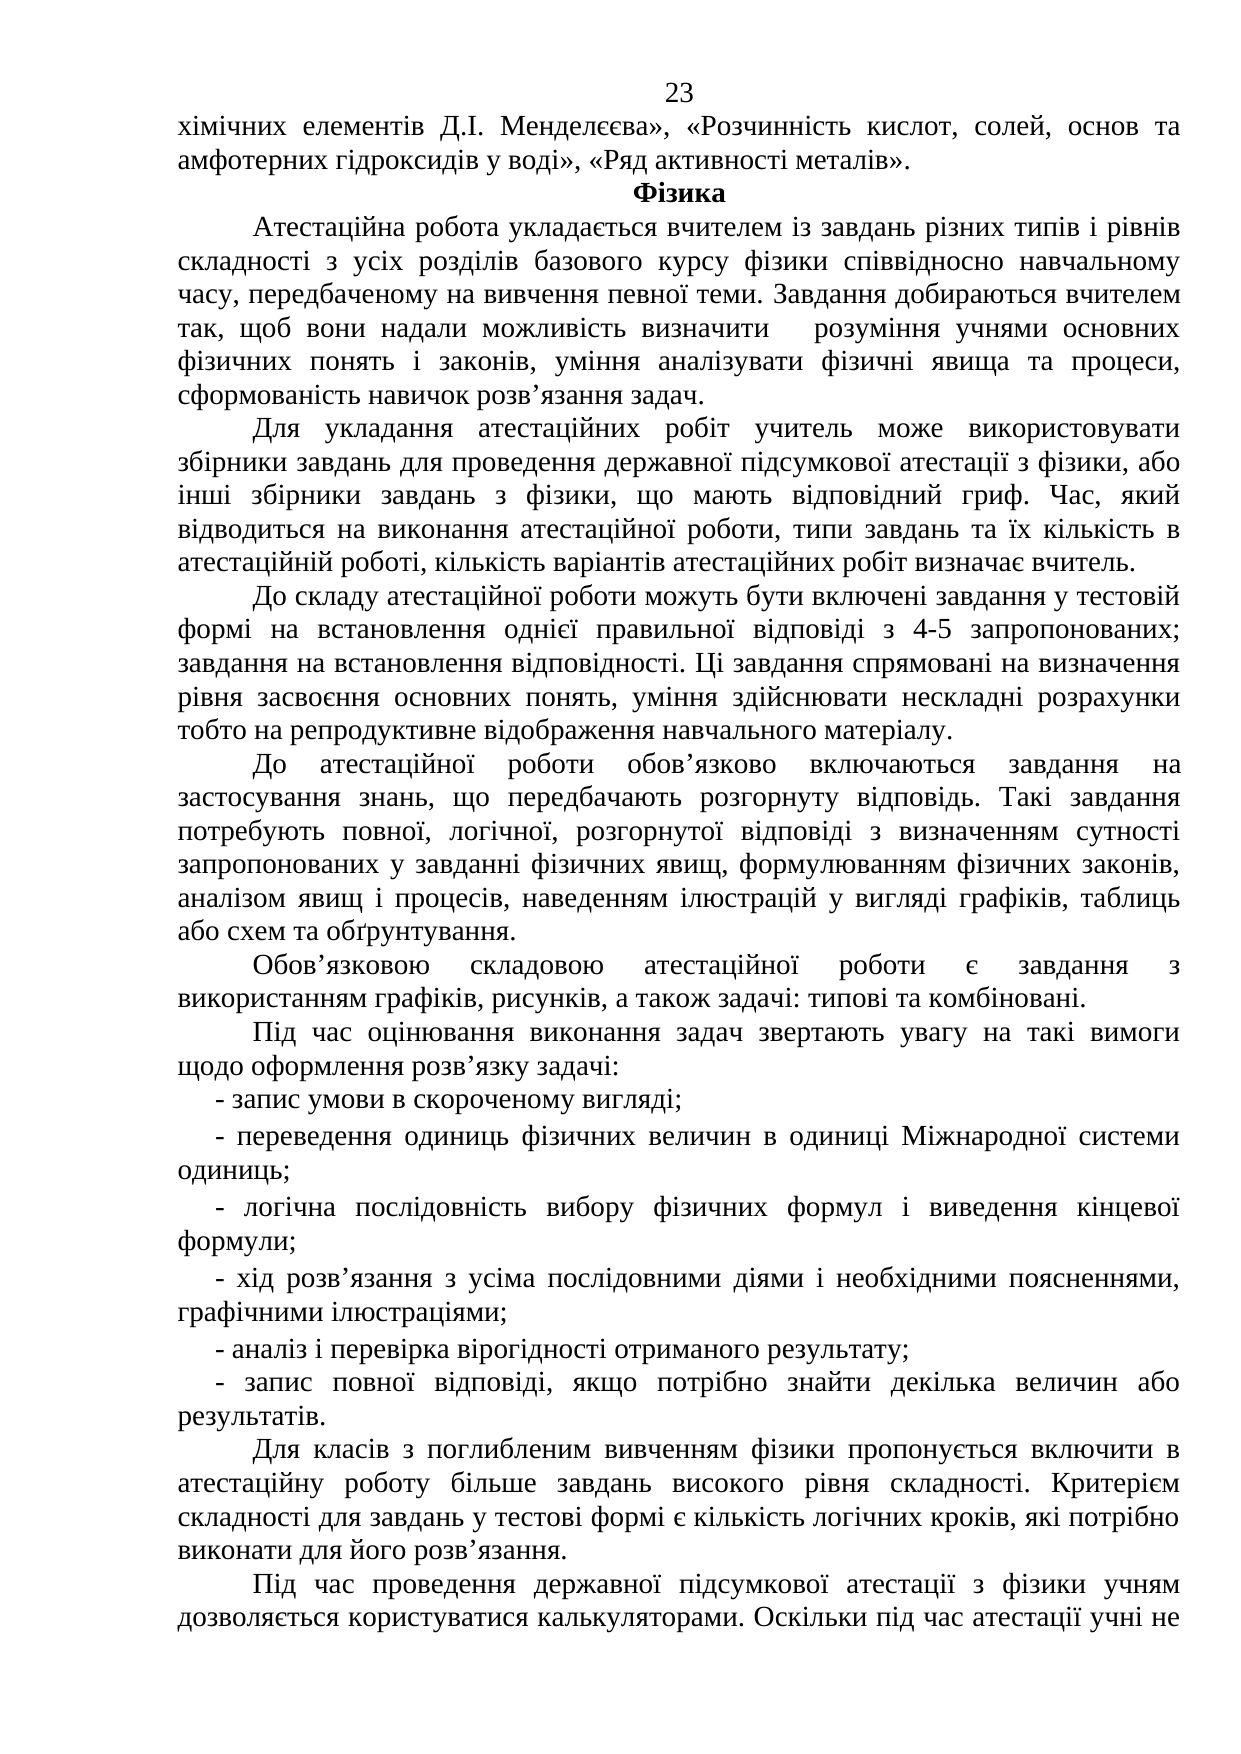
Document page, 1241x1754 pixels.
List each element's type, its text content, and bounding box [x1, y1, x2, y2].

text - запис повної відповіді, якщо потрібно знайти декілька величин або результатів. [177, 1364, 1181, 1432]
text - запис умови в скороченому вигляді; [177, 1081, 1181, 1115]
text - аналіз і перевірка вірогідності отриманого результату; [177, 1331, 1181, 1364]
text Для укладання атестаційних робіт учитель може використовувати збірники завдань для проведення державної підсумкової атестації з фізики, або інші збірники завдань з фізики, що мають відповідний гриф. Час, який відводиться на виконання атестаційної роботи, типи завдань та їх кількість в атестаційній роботі, кількість варіантів атестаційних робіт визначає вчитель. [177, 410, 1181, 578]
text Під час оцінювання виконання задач звертають увагу на такі вимоги щодо оформлення розв’язку задачі: [177, 1014, 1181, 1081]
text До атестаційної роботи обов’язково включаються завдання на застосування знань, що передбачають розгорнуту відповідь. Такі завдання потребують повної, логічної, розгорнутої відповіді з визначенням сутності запропонованих у завданні фізичних явищ, формулюванням фізичних законів, аналізом явищ і процесів, наведенням ілюстрацій у вигляді графіків, таблиць або схем та обґрунтування. [177, 746, 1181, 947]
text - переведення одиниць фізичних величин в одиниці Міжнародної системи одиниць; [177, 1118, 1181, 1186]
text - логічна послідовність вибору фізичних формул і виведення кінцевої формули; [177, 1189, 1181, 1256]
text До складу атестаційної роботи можуть бути включені завдання у тестовій формі на встановлення однієї правильної відповіді з 4-5 запропонованих; завдання на встановлення відповідності. Ці завдання спрямовані на визначення рівня засвоєння основних понять, уміння здійснювати нескладні розрахунки тобто на репродуктивне відображення навчального матеріалу. [177, 578, 1181, 746]
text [177, 1566, 1181, 1633]
text Для класів з поглибленим вивченням фізики пропонується включити в атестаційну роботу більше завдань високого рівня складності. Критерієм складності для завдань у тестові формі є кількість логічних кроків, які потрібно виконати для його розв’язання. [177, 1432, 1181, 1566]
text Обов’язковою складовою атестаційної роботи є завдання з використанням графіків, рисунків, а також задачі: типові та комбіновані. [177, 947, 1181, 1014]
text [177, 108, 1181, 176]
text - хід розв’язання з усіма послідовними діями і необхідними поясненнями, графічними ілюстраціями; [177, 1260, 1181, 1327]
text Атестаційна робота укладається вчителем із завдань різних типів і рівнів складності з усіх розділів базового курсу фізики співвідносно навчальному часу, передбаченому на вивчення певної теми. Завдання добираються вчителем так, щоб вони надали можливість визначити розуміння учнями основних фізичних понять і законів, уміння аналізувати фізичні явища та процеси, сформованість навичок розв’язання задач. [177, 209, 1181, 410]
text Фізика [177, 176, 1181, 209]
